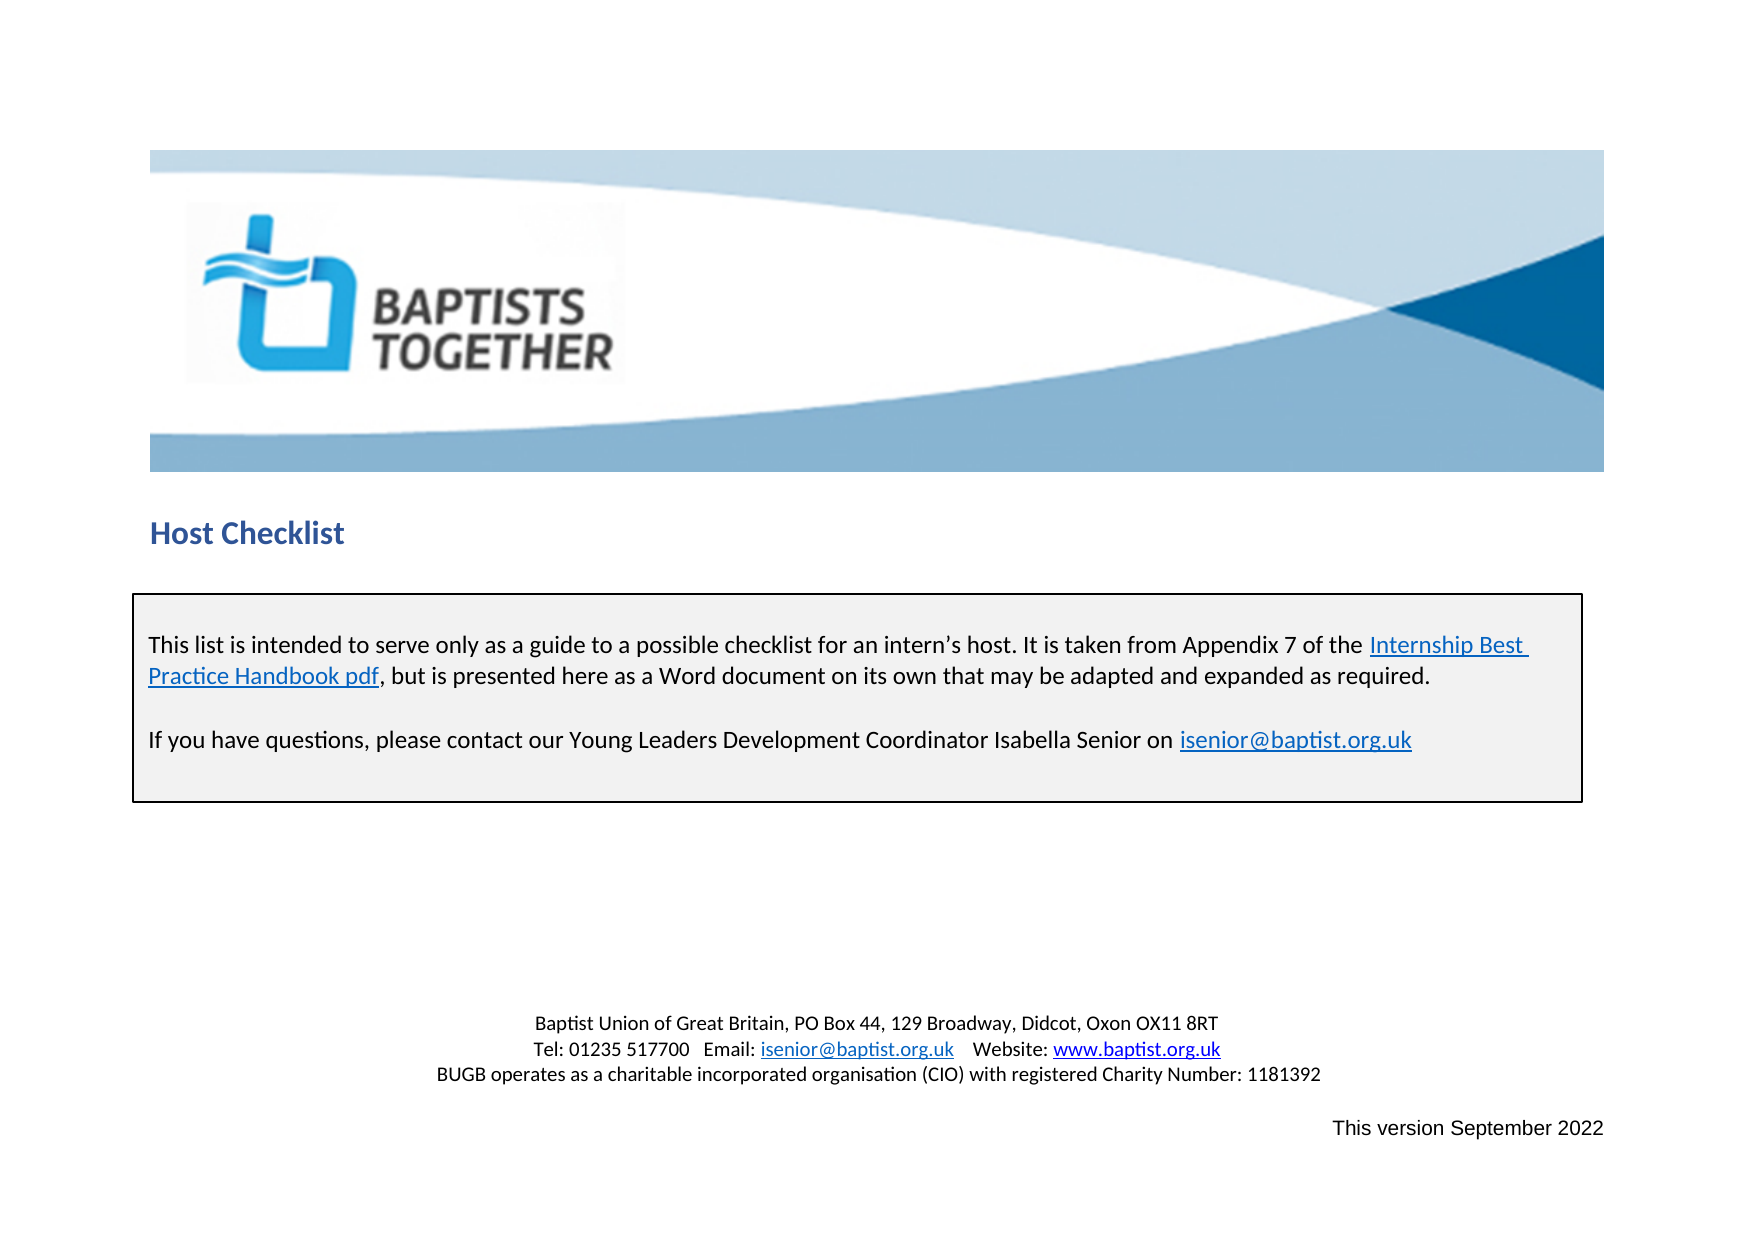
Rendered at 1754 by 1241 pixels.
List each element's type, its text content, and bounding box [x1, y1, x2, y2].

text Tel: 01235 517700 Email: isenior@baptist.org.uk Website: www.baptist.org.uk [150, 1036, 1604, 1061]
text BUGB operates as a charitable incorporated organisation (CIO) with registered Charity Number: 1181392 [150, 1061, 1604, 1087]
picture [150, 150, 1604, 472]
text Baptist Union of Great Britain, PO Box 44, 129 Broadway, Didcot, Oxon OX11 8RT [150, 1010, 1604, 1036]
text Host Checklist [150, 512, 1604, 553]
